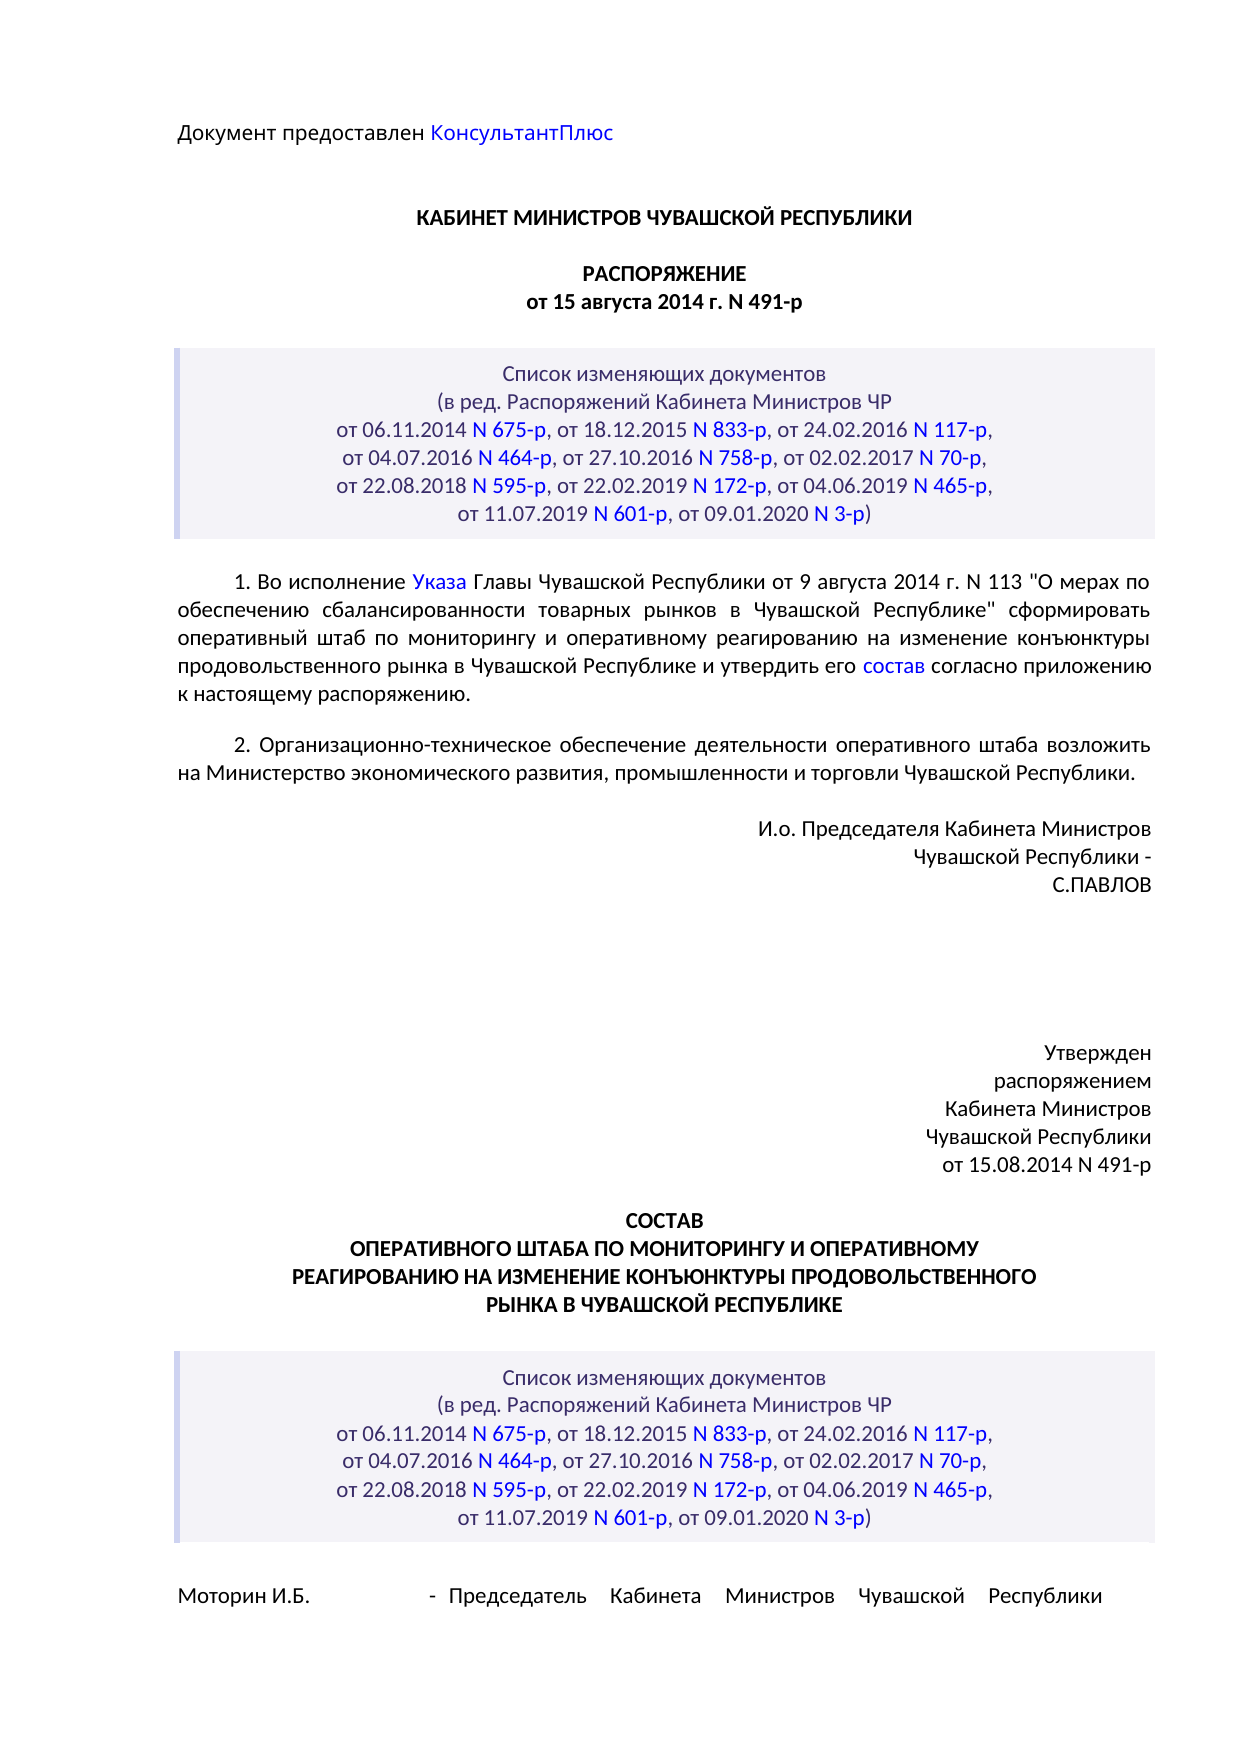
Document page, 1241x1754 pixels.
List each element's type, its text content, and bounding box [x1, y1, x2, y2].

title КАБИНЕТ МИНИСТРОВ ЧУВАШСКОЙ РЕСПУБЛИКИ [177, 203, 1152, 231]
table_header Моторин И.Б. [171, 1571, 407, 1620]
table_header - [407, 1571, 442, 1620]
title РЫНКА В ЧУВАШСКОЙ РЕСПУБЛИКЕ [177, 1291, 1152, 1318]
table_header Список изменяющих документов (в ред. Распоряжений Кабинета Министров ЧР от 06.11.2014 N 675-р, от 18.12.2015 N 833-р, от 24.02.2016 N 117-р, от 04.07.2016 N 464-р, от 27.10.2016 N 758-р, от 02.02.2017 N 70-р, от 22.08.2018 N 595-р, от 22.02.2019 N 172-р, от 04.06.2019 N 465-р, от 11.07.2019 N 601-р, от 09.01.2020 N 3-р) [180, 1351, 1149, 1542]
text Утвержден [177, 1038, 1152, 1066]
title Документ предоставлен КонсультантПлюс [177, 118, 1152, 175]
text распоряжением [177, 1066, 1152, 1094]
title РЕАГИРОВАНИЮ НА ИЗМЕНЕНИЕ КОНЪЮНКТУРЫ ПРОДОВОЛЬСТВЕННОГО [177, 1262, 1152, 1291]
title ОПЕРАТИВНОГО ШТАБА ПО МОНИТОРИНГУ И ОПЕРАТИВНОМУ [177, 1234, 1152, 1262]
title от 15 августа 2014 г. N 491-р [177, 287, 1152, 315]
text 2. Организационно-техническое обеспечение деятельности оперативного штаба возложить на Министерство экономического развития, промышленности и торговли Чувашской Республики. [177, 730, 1152, 786]
text И.о. Председателя Кабинета Министров [177, 814, 1152, 842]
text 1. Во исполнение Указа Главы Чувашской Республики от 9 августа 2014 г. N 113 "О мерах по обеспечению сбалансированности товарных рынков в Чувашской Республике" сформировать оперативный штаб по мониторингу и оперативному реагированию на изменение конъюнктуры продовольственного рынка в Чувашской Республике и утвердить его состав согласно приложению к настоящему распоряжению. [177, 567, 1152, 707]
text Чувашской Республики [177, 1122, 1152, 1150]
text С.ПАВЛОВ [177, 870, 1152, 898]
title СОСТАВ [177, 1206, 1152, 1234]
text Чувашской Республики - [177, 842, 1152, 870]
text от 15.08.2014 N 491-р [177, 1150, 1152, 1178]
text Кабинета Министров [177, 1094, 1152, 1122]
title РАСПОРЯЖЕНИЕ [177, 259, 1152, 287]
table_header Список изменяющих документов (в ред. Распоряжений Кабинета Министров ЧР от 06.11.2014 N 675-р, от 18.12.2015 N 833-р, от 24.02.2016 N 117-р, от 04.07.2016 N 464-р, от 27.10.2016 N 758-р, от 02.02.2017 N 70-р, от 22.08.2018 N 595-р, от 22.02.2019 N 172-р, от 04.06.2019 N 465-р, от 11.07.2019 N 601-р, от 09.01.2020 N 3-р) [180, 348, 1149, 539]
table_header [442, 1571, 1110, 1620]
